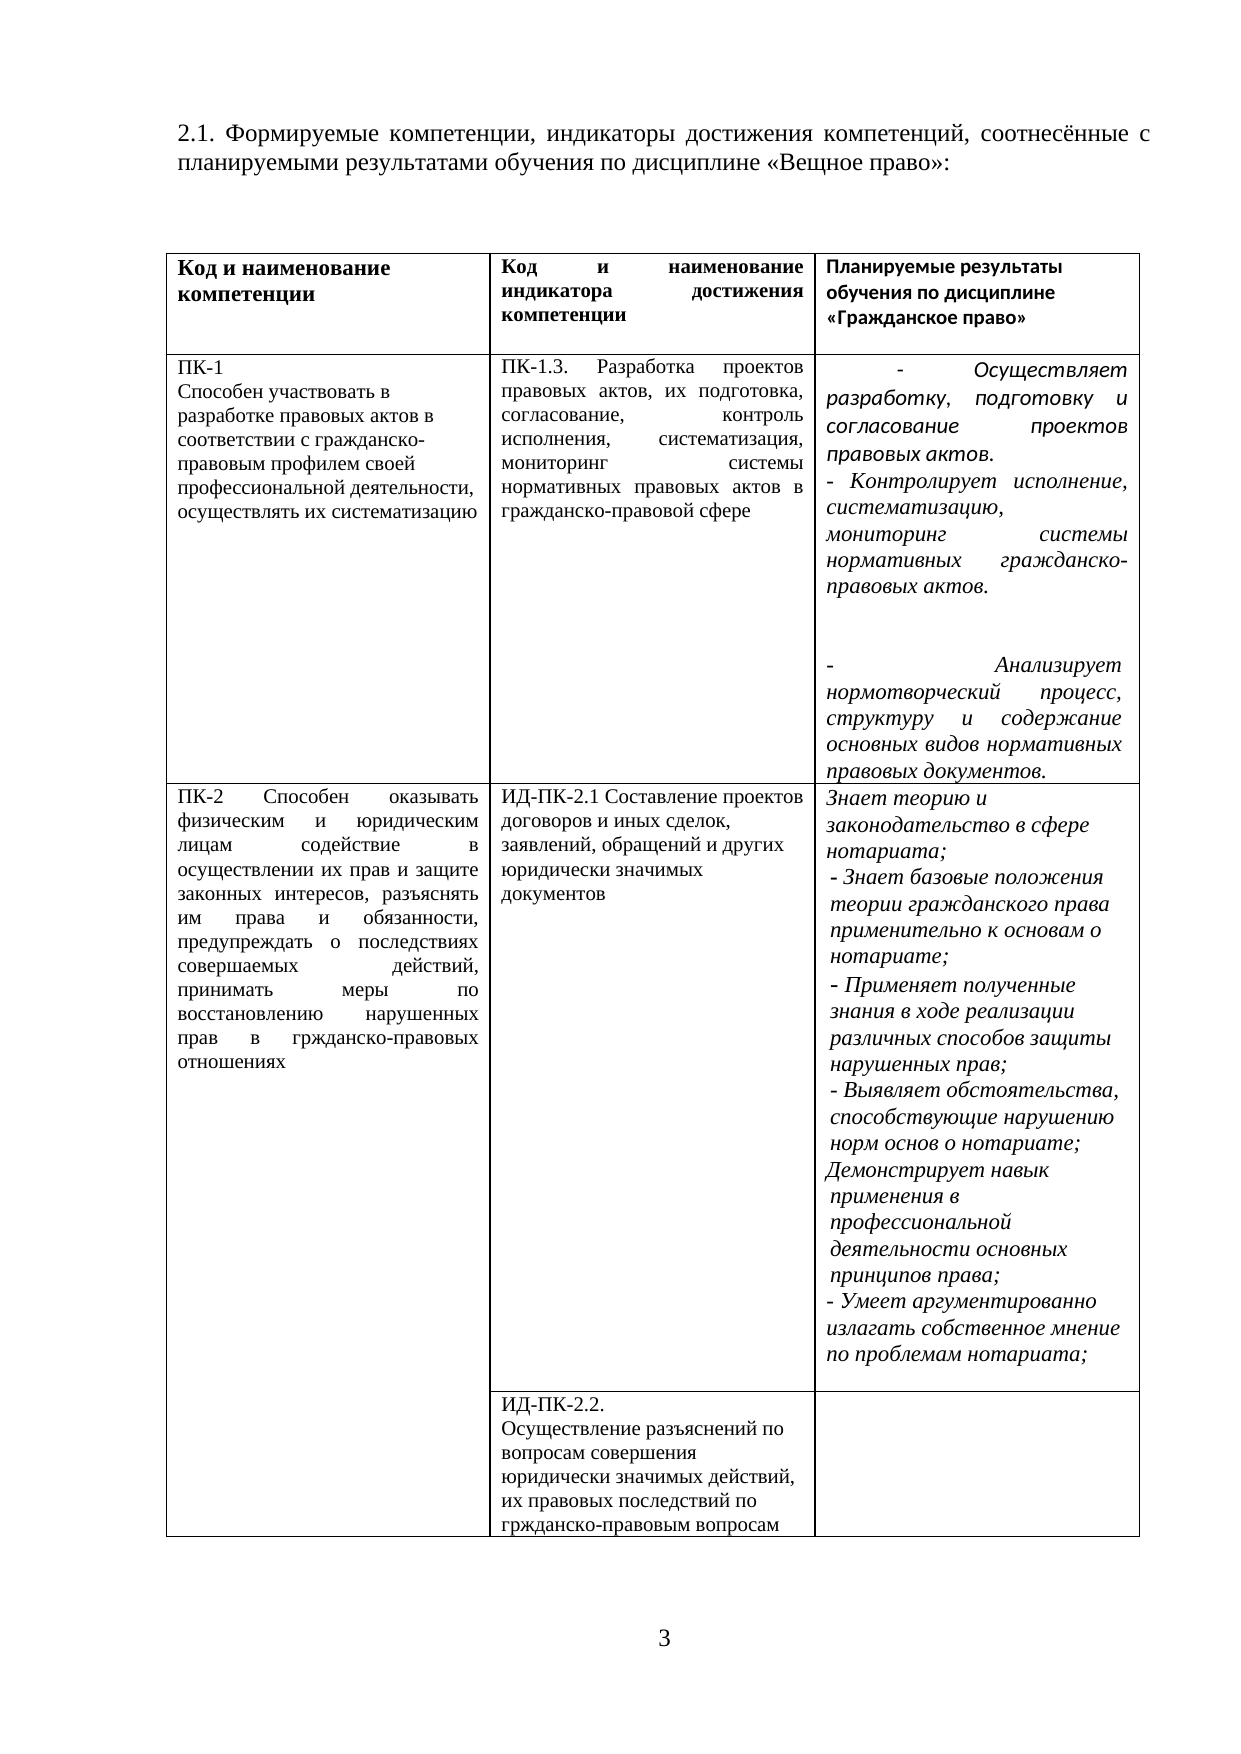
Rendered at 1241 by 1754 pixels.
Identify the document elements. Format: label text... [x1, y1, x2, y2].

table_cell ПК-1.3. Разработка проектов правовых актов, их подготовка, согласование, контроль исполнения, систематизация, мониторинг системы нормативных правовых актов в гражданско-правовой сфере [491, 355, 814, 783]
table_cell - Осуществляет разработку, подготовку и согласование проектов правовых актов. - Контролирует исполнение, систематизацию, мониторинг системы нормативных гражданско-правовых актов. - Анализирует нормотворческий процесс, структуру и содержание основных видов нормативных правовых документов. [816, 355, 1139, 783]
table_header Код и наименование индикатора достижения компетенции [491, 254, 814, 354]
table_cell ИД-ПК-2.1 Составление проектов договоров и иных сделок, заявлений, обращений и других юридически значимых документов [491, 784, 814, 1391]
subtitle 2.1. Формируемые компетенции, индикаторы достижения компетенций, соотнесённые с планируемыми результатами обучения по дисциплине «Вещное право»: [177, 118, 1152, 176]
table_header Планируемые результаты обучения по дисциплине «Гражданское право» [816, 254, 1139, 354]
table_cell [816, 1392, 1139, 1536]
table_header Код и наименование компетенции [167, 254, 489, 354]
table_cell Знает теорию и законодательство в сфере нотариата; - Знает базовые положения теории гражданского права применительно к основам о нотариате; - Применяет полученные знания в ходе реализации различных способов защиты нарушенных прав; - Выявляет обстоятельства, способствующие нарушению норм основ о нотариате; Демонстрирует навык применения в профессиональной деятельности основных принципов права; - Умеет аргументированно излагать собственное мнение по проблемам нотариата; [816, 784, 1139, 1391]
table_cell ПК-1 Способен участвовать в разработке правовых актов в соответствии с гражданско-правовым профилем своей профессиональной деятельности, осуществлять их систематизацию [167, 355, 489, 783]
table_cell ПК-2 Способен оказывать физическим и юридическим лицам содействие в осуществлении их прав и защите законных интересов, разъяснять им права и обязанности, предупреждать о последствиях совершаемых действий, принимать меры по восстановлению нарушенных прав в гржданско-правовых отношениях [167, 784, 489, 1536]
table_cell ИД-ПК-2.2. Осуществление разъяснений по вопросам совершения юридически значимых действий, их правовых последствий по гржданско-правовым вопросам [491, 1392, 814, 1536]
